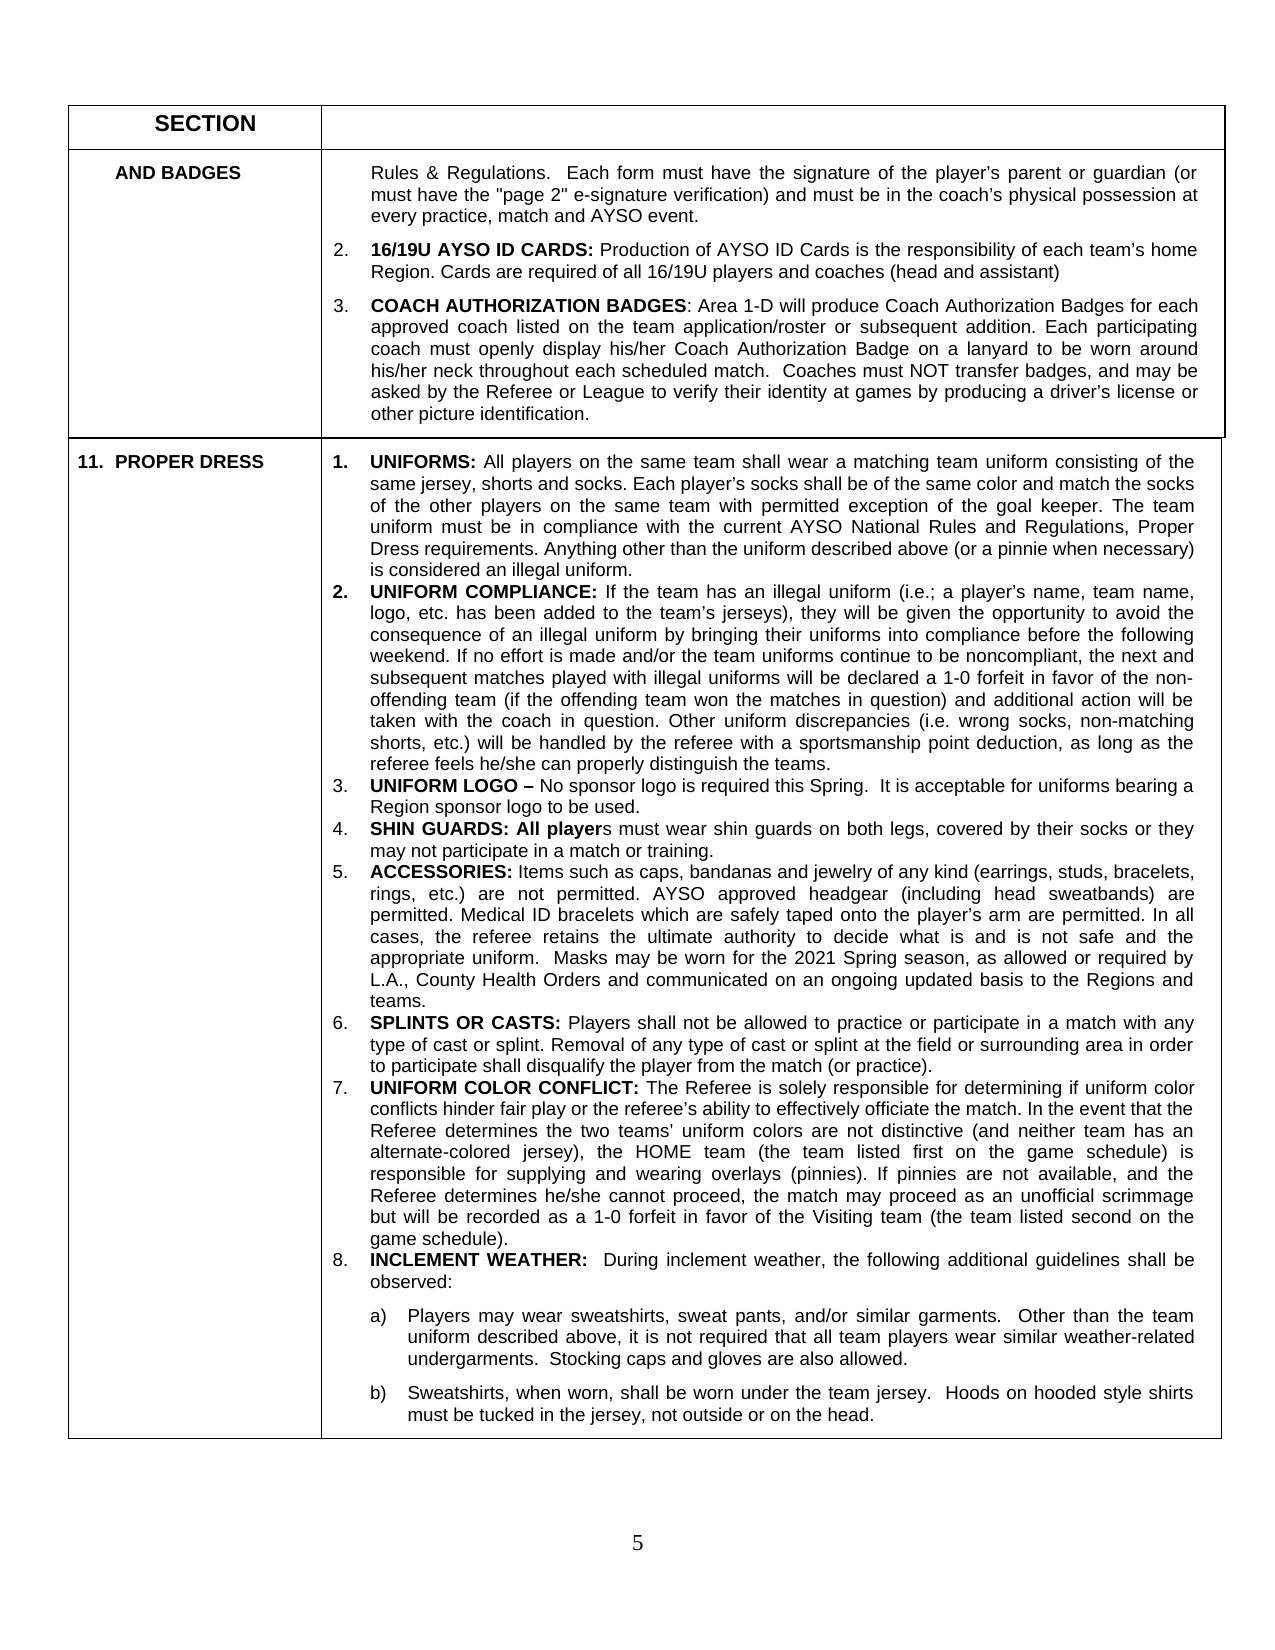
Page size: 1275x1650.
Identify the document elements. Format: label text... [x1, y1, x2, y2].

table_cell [322, 150, 1224, 437]
table_header UNIFORMS: All players on the same team shall wear a matching team uniform consisting of the same jersey, shorts and socks. Each player’s socks shall be of the same color and match the socks of the other players on the same team with permitted exception of the goal keeper. The team uniform must be in compliance with the current AYSO National Rules and Regulations, Proper Dress requirements. Anything other than the uniform described above (or a pinnie when necessary) is considered an illegal uniform. UNIFORM COMPLIANCE: If the team has an illegal uniform (i.e.; a player’s name, team name, logo, etc. has been added to the team’s jerseys), they will be given the opportunity to avoid the consequence of an illegal uniform by bringing their uniforms into compliance before the following weekend. If no effort is made and/or the team uniforms continue to be noncompliant, the next and subsequent matches played with illegal uniforms will be declared a 1-0 forfeit in favor of the non-offending team (if the offending team won the matches in question) and additional action will be taken with the coach in question. Other uniform discrepancies (i.e. wrong socks, non-matching shorts, etc.) will be handled by the referee with a sportsmanship point deduction, as long as the referee feels he/she can properly distinguish the teams. UNIFORM LOGO – No sponsor logo is required this Spring. It is acceptable for uniforms bearing a Region sponsor logo to be used. SHIN GUARDS: All players must wear shin guards on both legs, covered by their socks or they may not participate in a match or training. ACCESSORIES: Items such as caps, bandanas and jewelry of any kind (earrings, studs, bracelets, rings, etc.) are not permitted. AYSO approved headgear (including head sweatbands) are permitted. Medical ID bracelets which are safely taped onto the player’s arm are permitted. In all cases, the referee retains the ultimate authority to decide what is and is not safe and the appropriate uniform. Masks may be worn for the 2021 Spring season, as allowed or required by L.A., County Health Orders and communicated on an ongoing updated basis to the Regions and teams. SPLINTS OR CASTS: Players shall not be allowed to practice or participate in a match with any type of cast or splint. Removal of any type of cast or splint at the field or surrounding area in order to participate shall disqualify the player from the match (or practice). UNIFORM COLOR CONFLICT: The Referee is solely responsible for determining if uniform color conflicts hinder fair play or the referee’s ability to effectively officiate the match. In the event that the Referee determines the two teams’ uniform colors are not distinctive (and neither team has an alternate-colored jersey), the HOME team (the team listed first on the game schedule) is responsible for supplying and wearing overlays (pinnies). If pinnies are not available, and the Referee determines he/she cannot proceed, the match may proceed as an unofficial scrimmage but will be recorded as a 1-0 forfeit in favor of the Visiting team (the team listed second on the game schedule). INCLEMENT WEATHER: During inclement weather, the following additional guidelines shall be observed: Players may wear sweatshirts, sweat pants, and/or similar garments. Other than the team uniform described above, it is not required that all team players wear similar weather-related undergarments. Stocking caps and gloves are also allowed. Sweatshirts, when worn, shall be worn under the team jersey. Hoods on hooded style shirts must be tucked in the jersey, not outside or on the head. [322, 439, 1221, 1437]
table_header [322, 106, 1224, 148]
table_header SECTION [69, 106, 321, 148]
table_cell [69, 150, 321, 437]
table_header PROPER DRESS [69, 439, 321, 1437]
